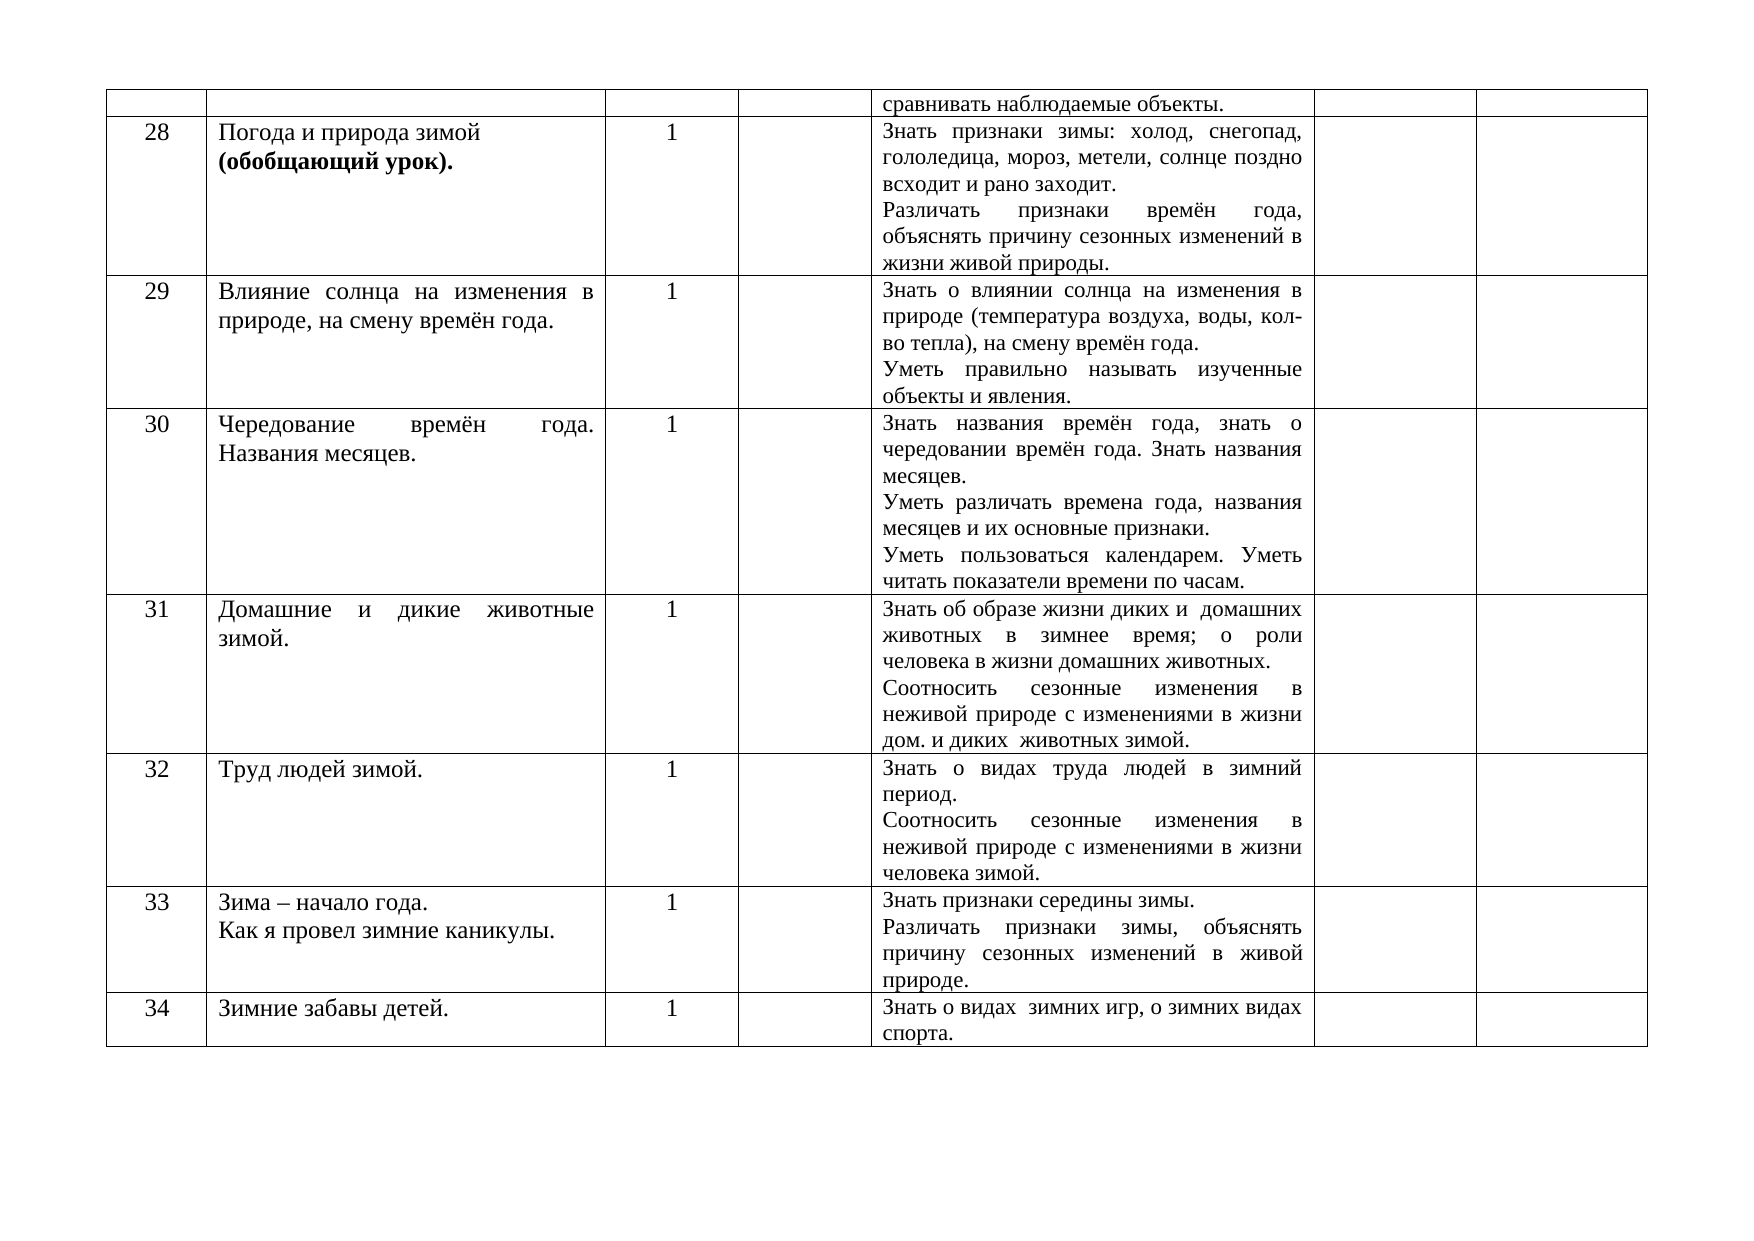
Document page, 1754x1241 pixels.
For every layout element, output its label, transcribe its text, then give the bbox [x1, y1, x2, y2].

table_cell [739, 993, 871, 1046]
table_cell Погода и природа зимой (обобщающий урок). [207, 117, 605, 275]
table_cell [739, 887, 871, 992]
table_cell 1 [606, 993, 738, 1046]
table_cell [1477, 754, 1647, 886]
table_cell [739, 117, 871, 275]
table_cell Знать об образе жизни диких и домашних животных в зимнее время; о роли человека в жизни домашних животных. Соотносить сезонные изменения в неживой природе с изменениями в жизни дом. и диких животных зимой. [872, 595, 1314, 753]
table_cell [739, 595, 871, 753]
table_cell 1 [606, 887, 738, 992]
table_cell Знать о видах труда людей в зимний период. Соотносить сезонные изменения в неживой природе с изменениями в жизни человека зимой. [872, 754, 1314, 886]
table_cell 34 [107, 993, 206, 1046]
table_cell [1315, 117, 1476, 275]
table_cell 33 [107, 887, 206, 992]
table_cell Знать признаки середины зимы. Различать признаки зимы, объяснять причину сезонных изменений в живой природе. [872, 887, 1314, 992]
table_cell [739, 409, 871, 593]
table_cell 27 [107, 90, 206, 116]
table_cell Знать о влиянии солнца на изменения в природе (температура воздуха, воды, кол-во тепла), на смену времён года. Уметь правильно называть изученные объекты и явления. [872, 276, 1314, 408]
table_cell 1 [606, 90, 738, 116]
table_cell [872, 90, 1314, 116]
table_cell [1315, 754, 1476, 886]
table_cell Домашние и дикие животные зимой. [207, 595, 605, 753]
table_cell [1477, 90, 1647, 116]
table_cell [207, 90, 605, 116]
table_cell [1315, 276, 1476, 408]
table_cell 30 [107, 409, 206, 593]
table_cell [739, 90, 871, 116]
table_cell 32 [107, 754, 206, 886]
table_cell [1315, 993, 1476, 1046]
table_cell 1 [606, 276, 738, 408]
table_cell Знать названия времён года, знать о чередовании времён года. Знать названия месяцев. Уметь различать времена года, названия месяцев и их основные признаки. Уметь пользоваться календарем. Уметь читать показатели времени по часам. [872, 409, 1314, 593]
table_cell 1 [606, 754, 738, 886]
table_cell [1315, 887, 1476, 992]
table_cell [1477, 993, 1647, 1046]
table_cell 1 [606, 595, 738, 753]
table_cell [1477, 887, 1647, 992]
table_cell [739, 276, 871, 408]
table_cell 1 [606, 117, 738, 275]
table_cell [1315, 90, 1476, 116]
table_cell [1315, 409, 1476, 593]
table_cell 1 [606, 409, 738, 593]
table_cell [1477, 276, 1647, 408]
table_cell [1477, 117, 1647, 275]
table_cell [1477, 409, 1647, 593]
table_cell [739, 754, 871, 886]
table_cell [207, 993, 605, 1046]
table_cell 31 [107, 595, 206, 753]
table_cell Зима – начало года. Как я провел зимние каникулы. [207, 887, 605, 992]
table_cell [1315, 595, 1476, 753]
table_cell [872, 993, 1314, 1046]
table_cell 29 [107, 276, 206, 408]
table_cell Чередование времён года. Названия месяцев. [207, 409, 605, 593]
table_cell 28 [107, 117, 206, 275]
table_cell Труд людей зимой. [207, 754, 605, 886]
table_cell Знать признаки зимы: холод, снегопад, гололедица, мороз, метели, солнце поздно всходит и рано заходит. Различать признаки времён года, объяснять причину сезонных изменений в жизни живой природы. [872, 117, 1314, 275]
table_cell [1477, 595, 1647, 753]
table_cell Влияние солнца на изменения в природе, на смену времён года. [207, 276, 605, 408]
